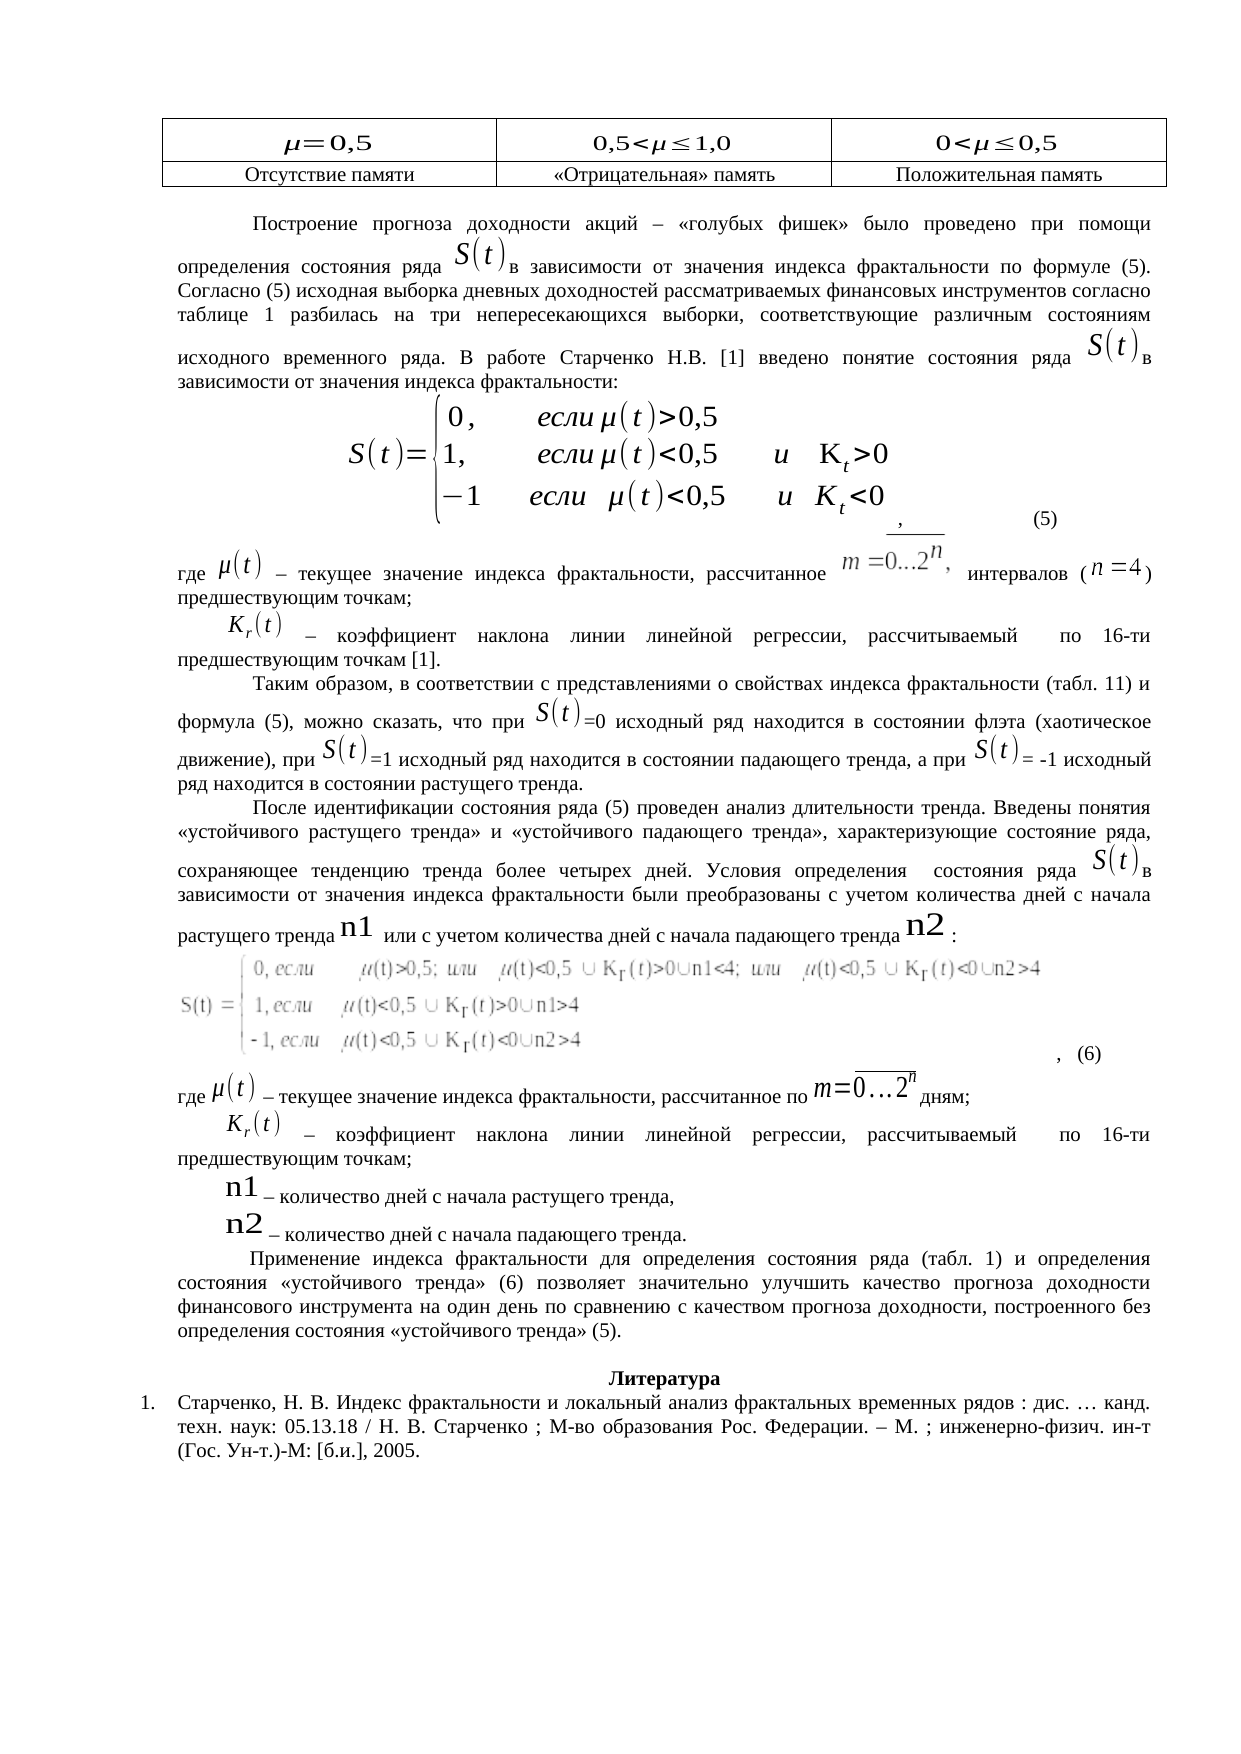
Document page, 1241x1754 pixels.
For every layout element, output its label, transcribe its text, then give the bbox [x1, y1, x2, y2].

text – количество дней с начала растущего тренда, [177, 1170, 1152, 1208]
text – коэффициент наклона линии линейной регрессии, рассчитываемый по 16-ти предшествующим точкам; [177, 1108, 1152, 1170]
text – коэффициент наклона линии линейной регрессии, рассчитываемый по 16-ти предшествующим точкам [1]. [177, 609, 1152, 671]
table_cell «Отрицательная» память [497, 162, 831, 186]
table_cell Отсутствие памяти [163, 162, 496, 186]
text , (6) [177, 947, 1152, 1065]
text , (5) [177, 393, 1152, 530]
text Построение прогноза доходности акций – «голубых фишек» было проведено при помощи определения состояния ряда в зависимости от значения индекса фрактальности по формуле (5). Согласно (5) исходная выборка дневных доходностей рассматриваемых финансовых инструментов согласно таблице 1 разбилась на три непересекающихся выборки, соответствующие различным состояниям исходного временного ряда. В работе Старченко Н.В. [1] введено понятие состояния ряда в зависимости от значения индекса фрактальности: [177, 211, 1152, 393]
text Таким образом, в соответствии с представлениями о свойствах индекса фрактальности (табл. 11) и формула (5), можно сказать, что при =0 исходный ряд находится в состоянии флэта (хаотическое движение), при =1 исходный ряд находится в состоянии падающего тренда, а при = -1 исходный ряд находится в состоянии растущего тренда. [177, 671, 1152, 794]
text Применение индекса фрактальности для определения состояния ряда (табл. 1) и определения состояния «устойчивого тренда» (6) позволяет значительно улучшить качество прогноза доходности финансового инструмента на один день по сравнению с качеством прогноза доходности, построенного без определения состояния «устойчивого тренда» (5). [177, 1246, 1152, 1342]
text – количество дней с начала падающего тренда. [177, 1208, 1152, 1246]
text Литература [177, 1366, 1152, 1390]
table_header [497, 119, 831, 161]
table_header [163, 119, 496, 161]
text где – текущее значение индекса фрактальности, рассчитанное интервалов () предшествующим точкам; [177, 530, 1152, 609]
table_header [832, 119, 1166, 161]
text После идентификации состояния ряда (5) проведен анализ длительности тренда. Введены понятия «устойчивого растущего тренда» и «устойчивого падающего тренда», характеризующие состояние ряда, сохраняющее тенденцию тренда более четырех дней. Условия определения состояния ряда в зависимости от значения индекса фрактальности были преобразованы с учетом количества дней с начала растущего тренда или с учетом количества дней с начала падающего тренда : [177, 794, 1152, 947]
list Старченко, Н. В. Индекс фрактальности и локальный анализ фрактальных временных рядов : дис. … канд. техн. наук: 05.13.18 / Н. В. Старченко ; М-во образования Рос. Федерации. – М. ; инженерно-физич. ин-т (Гос. Ун-т.)-М: [б.и.], 2005. [140, 1390, 1152, 1462]
table_cell Положительная память [832, 162, 1166, 186]
text где – текущее значение индекса фрактальности, рассчитанное по дням; [177, 1065, 1152, 1108]
